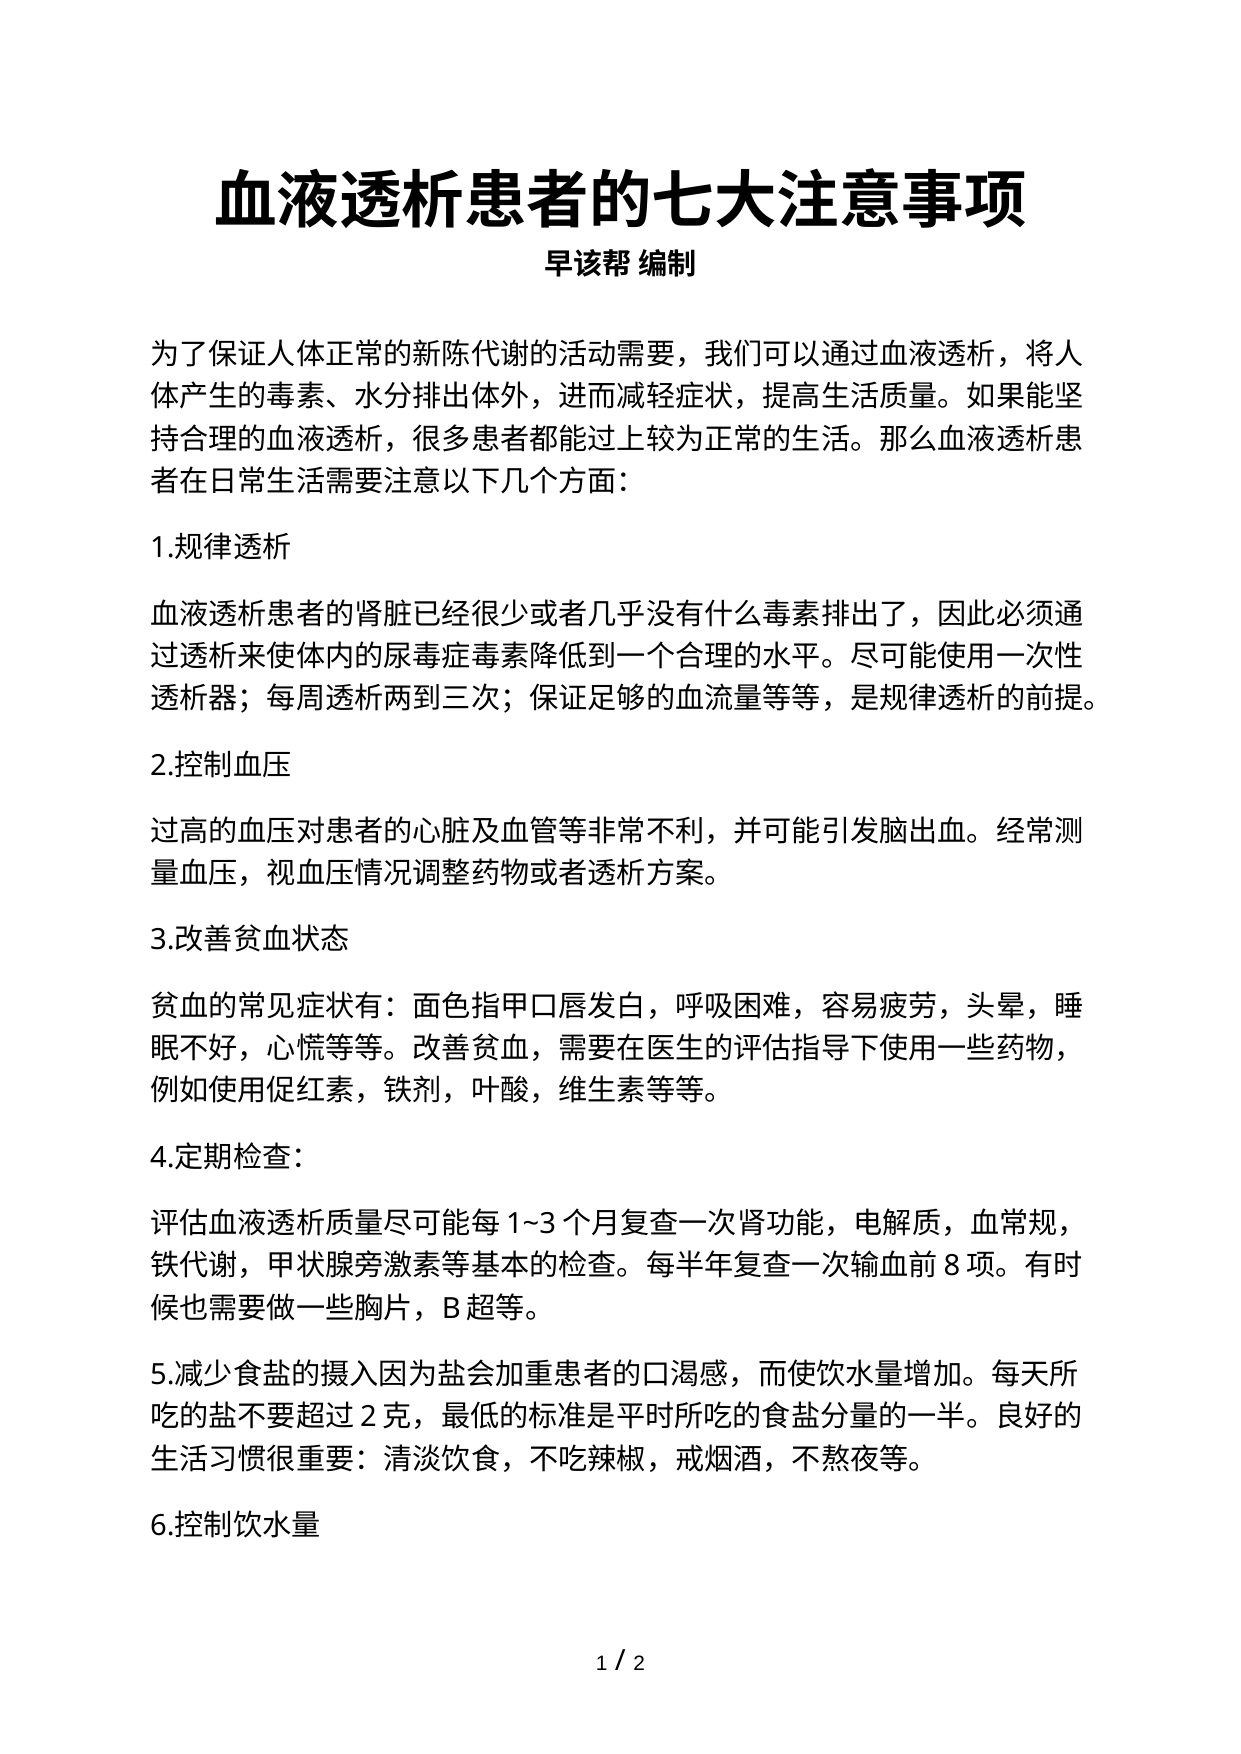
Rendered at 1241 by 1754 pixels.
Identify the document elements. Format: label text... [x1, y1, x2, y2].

text 贫血的常见症状有：面色指甲口唇发白，呼吸困难，容易疲劳，头晕，睡眠不好，心慌等等。改善贫血，需要在医生的评估指导下使用一些药物，例如使用促红素，铁剂，叶酸，维生素等等。 [150, 982, 1090, 1109]
text 过高的血压对患者的心脏及血管等非常不利，并可能引发脑出血。经常测量血压，视血压情况调整药物或者透析方案。 [150, 807, 1090, 892]
text 为了保证人体正常的新陈代谢的活动需要，我们可以通过血液透析，将人体产生的毒素、水分排出体外，进而减轻症状，提高生活质量。如果能坚持合理的血液透析，很多患者都能过上较为正常的生活。那么血液透析患者在日常生活需要注意以下几个方面： [150, 331, 1090, 500]
text 2.控制血压 [150, 741, 1090, 783]
text 5.减少食盐的摄入因为盐会加重患者的口渴感，而使饮水量增加。每天所吃的盐不要超过2克，最低的标准是平时所吃的食盐分量的一半。良好的生活习惯很重要：清淡饮食，不吃辣椒，戒烟酒，不熬夜等。 [150, 1351, 1090, 1478]
text 血液透析患者的七大注意事项 [150, 150, 1090, 241]
text 血液透析患者的肾脏已经很少或者几乎没有什么毒素排出了，因此必须通过透析来使体内的尿毒症毒素降低到一个合理的水平。尽可能使用一次性透析器；每周透析两到三次；保证足够的血流量等等，是规律透析的前提。 [150, 590, 1090, 717]
text 评估血液透析质量尽可能每1~3个月复查一次肾功能，电解质，血常规，铁代谢，甲状腺旁激素等基本的检查。每半年复查一次输血前8项。有时候也需要做一些胸片，B超等。 [150, 1199, 1090, 1327]
text 6.控制饮水量 [150, 1502, 1090, 1544]
text 1.规律透析 [150, 524, 1090, 566]
text 3.改善贫血状态 [150, 916, 1090, 958]
text 早该帮 编制 [150, 241, 1090, 283]
text 4.定期检查： [150, 1133, 1090, 1176]
